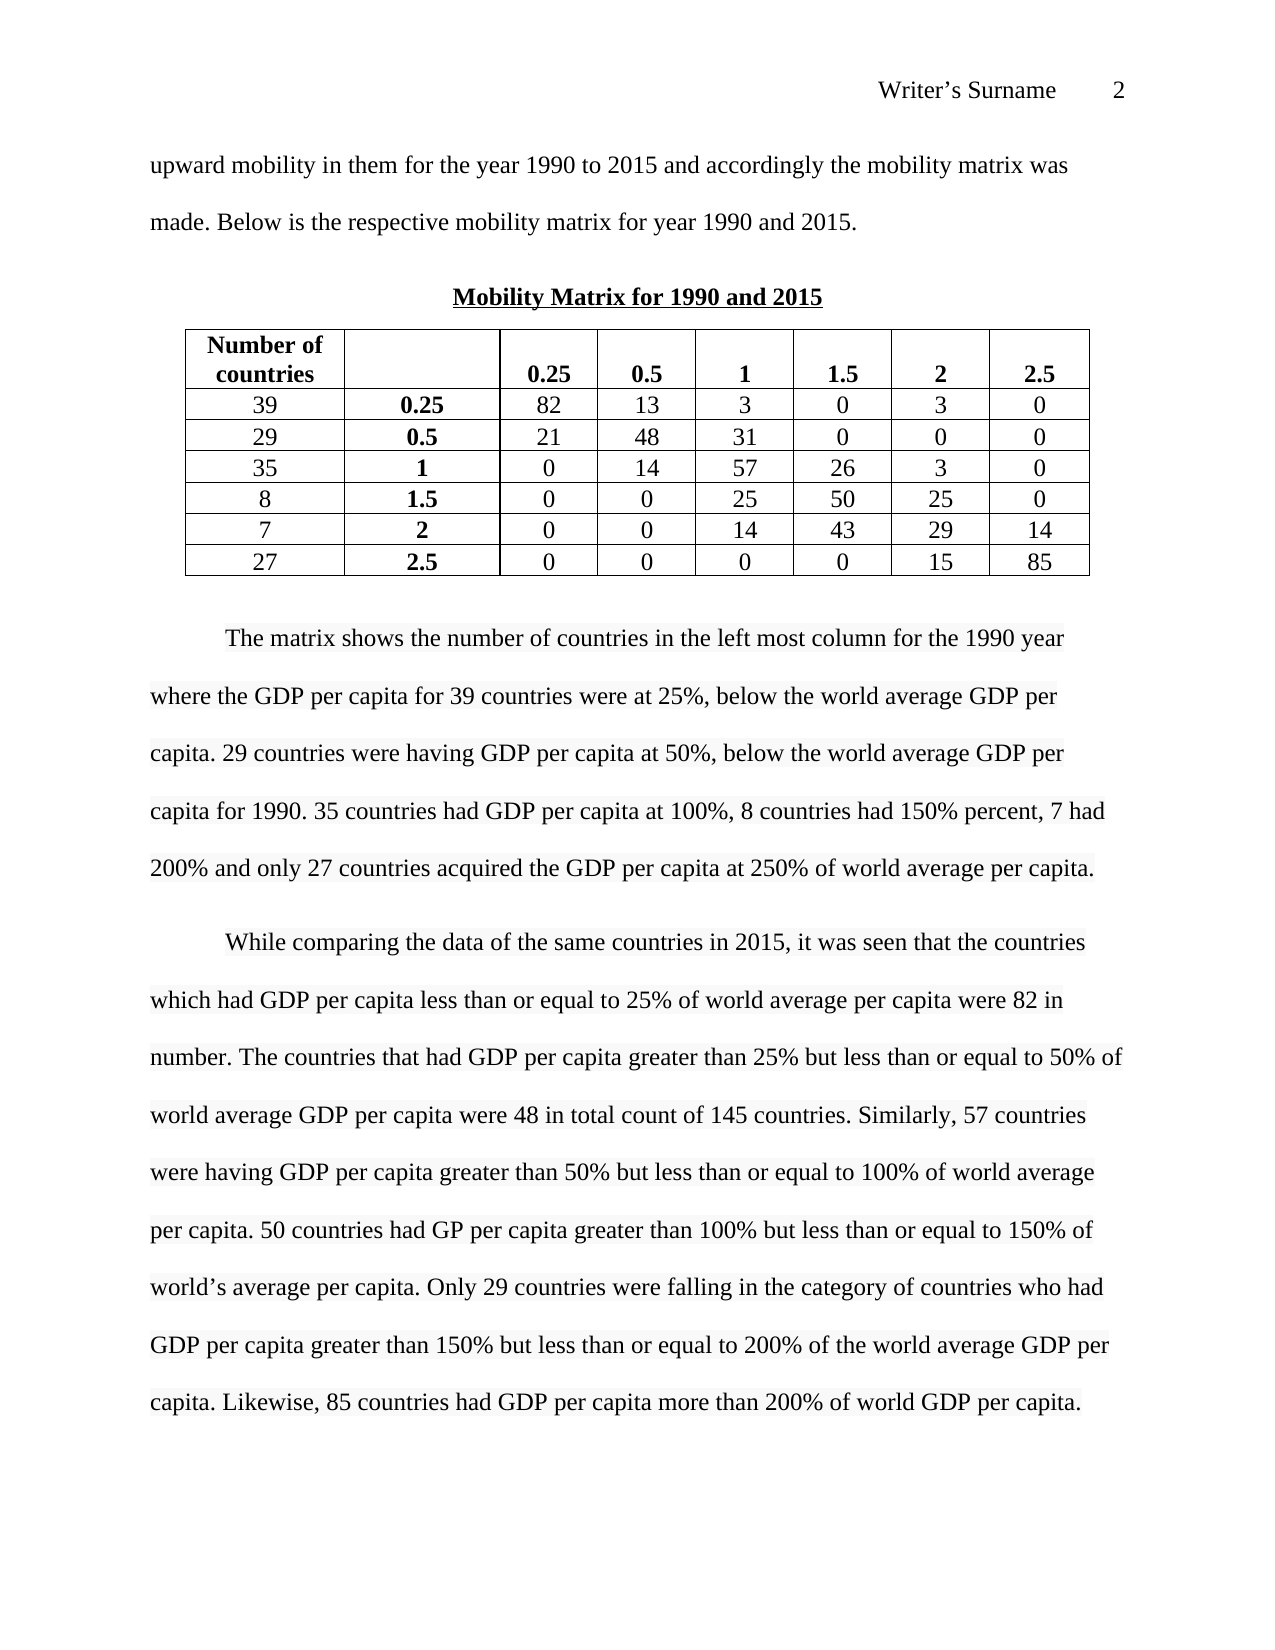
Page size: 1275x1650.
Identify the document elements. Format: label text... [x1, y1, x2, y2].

table_cell 1 [345, 451, 499, 482]
table_cell 57 [696, 451, 793, 482]
table_cell 43 [794, 514, 891, 544]
table_cell 0 [696, 545, 793, 575]
table_header 0.5 [598, 330, 695, 388]
table_cell 26 [794, 451, 891, 482]
table_cell 14 [696, 514, 793, 544]
table_header [345, 330, 499, 388]
table_cell 0 [892, 420, 989, 450]
table_cell 48 [598, 420, 695, 450]
table_cell 3 [696, 389, 793, 419]
table_cell 29 [186, 420, 344, 450]
table_cell 2 [345, 514, 499, 544]
table_cell 13 [598, 389, 695, 419]
table_cell 3 [892, 389, 989, 419]
table_cell 15 [892, 545, 989, 575]
table_cell 0 [990, 420, 1089, 450]
table_cell 0.5 [345, 420, 499, 450]
table_cell 50 [794, 483, 891, 513]
table_cell 39 [186, 389, 344, 419]
table_cell 0 [794, 545, 891, 575]
table_cell 82 [501, 389, 597, 419]
table_cell 0 [794, 389, 891, 419]
table_cell 0 [501, 483, 597, 513]
table_cell 27 [186, 545, 344, 575]
table_header Number of countries [186, 330, 344, 388]
table_cell 0 [598, 483, 695, 513]
table_cell 0 [598, 514, 695, 544]
table_cell 0 [990, 389, 1089, 419]
table_cell 2.5 [345, 545, 499, 575]
text While comparing the data of the same countries in 2015, it was seen that the countries which had GDP per capita less than or equal to 25% of world average per capita were 82 in number. The countries that had GDP per capita greater than 25% but less than or equal to 50% of world average GDP per capita were 48 in total count of 145 countries. Similarly, 57 countries were having GDP per capita greater than 50% but less than or equal to 100% of world average per capita. 50 countries had GP per capita greater than 100% but less than or equal to 150% of world’s average per capita. Only 29 countries were falling in the category of countries who had GDP per capita greater than 150% but less than or equal to 200% of the world average GDP per capita. Likewise, 85 countries had GDP per capita more than 200% of world GDP per capita. [150, 927, 1125, 1416]
table_cell 1.5 [345, 483, 499, 513]
table_cell 25 [892, 483, 989, 513]
table_cell 31 [696, 420, 793, 450]
table_header 2 [892, 330, 989, 388]
table_cell 85 [990, 545, 1089, 575]
table_cell 25 [696, 483, 793, 513]
table_cell 0 [990, 483, 1089, 513]
table_cell 35 [186, 451, 344, 482]
text The matrix shows the number of countries in the left most column for the 1990 year where the GDP per capita for 39 countries were at 25%, below the world average GDP per capita. 29 countries were having GDP per capita at 50%, below the world average GDP per capita for 1990. 35 countries had GDP per capita at 100%, 8 countries had 150% percent, 7 had 200% and only 27 countries acquired the GDP per capita at 250% of world average per capita. [150, 623, 1125, 882]
table_cell 14 [990, 514, 1089, 544]
table_cell 8 [186, 483, 344, 513]
text Mobility Matrix for 1990 and 2015 [150, 282, 1125, 310]
table_cell 7 [186, 514, 344, 544]
table_cell 0 [501, 514, 597, 544]
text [150, 150, 1125, 236]
table_header 1.5 [794, 330, 891, 388]
table_header 0.25 [501, 330, 597, 388]
table_cell 0.25 [345, 389, 499, 419]
table_cell 29 [892, 514, 989, 544]
table_cell 0 [501, 545, 597, 575]
table_cell 14 [598, 451, 695, 482]
table_cell 0 [990, 451, 1089, 482]
table_cell 0 [598, 545, 695, 575]
table_cell 3 [892, 451, 989, 482]
table_header 2.5 [990, 330, 1089, 388]
table_cell 21 [501, 420, 597, 450]
table_header 1 [696, 330, 793, 388]
table_cell 0 [501, 451, 597, 482]
table_cell 0 [794, 420, 891, 450]
